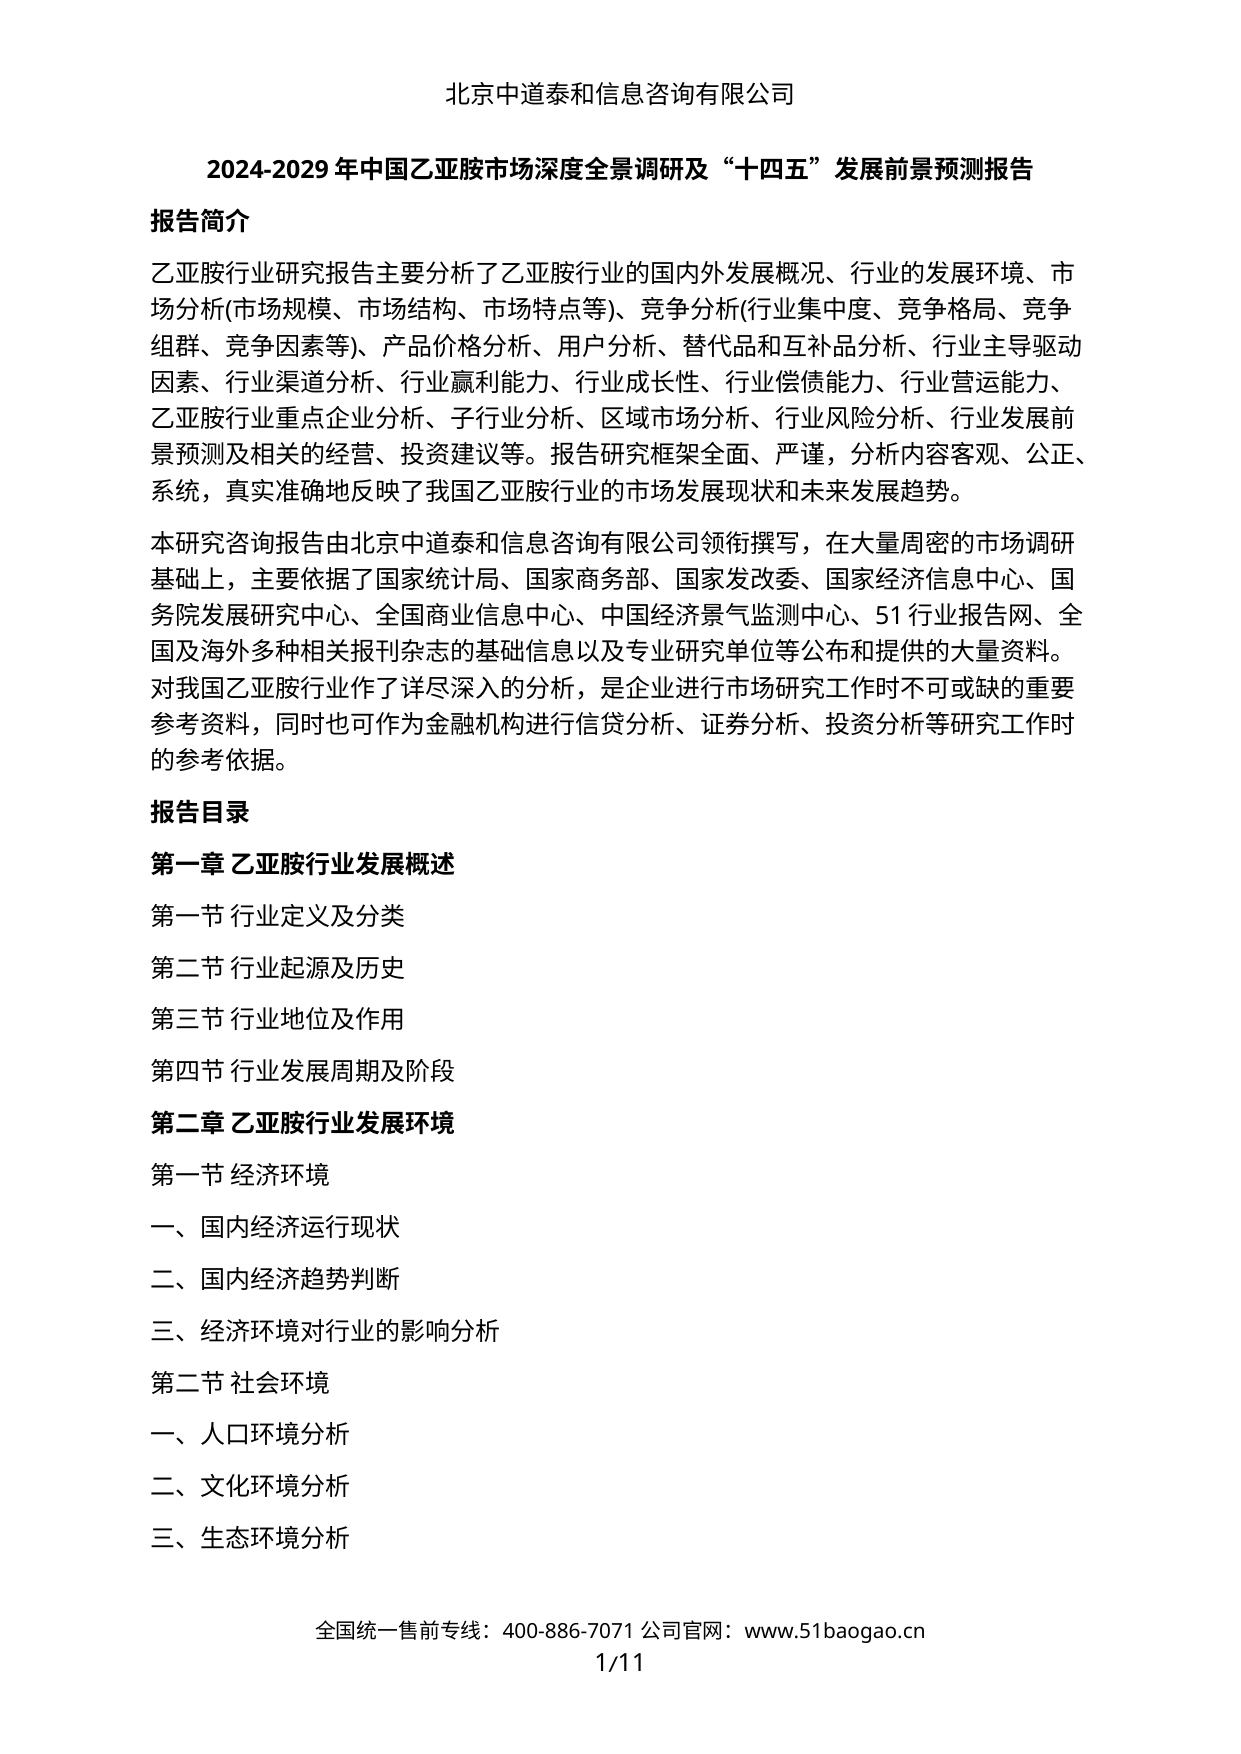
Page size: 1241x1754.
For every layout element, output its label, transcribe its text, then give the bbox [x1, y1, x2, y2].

text 报告简介 [150, 202, 1090, 238]
text 第三节 行业地位及作用 [150, 1000, 1090, 1036]
text 报告目录 [150, 792, 1090, 829]
text 第一章 乙亚胺行业发展概述 [150, 844, 1090, 881]
text 2024-2029年中国乙亚胺市场深度全景调研及“十四五”发展前景预测报告 [150, 150, 1090, 186]
text 一、人口环境分析 [150, 1415, 1090, 1451]
text 二、国内经济趋势判断 [150, 1259, 1090, 1296]
text 二、文化环境分析 [150, 1467, 1090, 1503]
text 乙亚胺行业研究报告主要分析了乙亚胺行业的国内外发展概况、行业的发展环境、市场分析(市场规模、市场结构、市场特点等)、竞争分析(行业集中度、竞争格局、竞争组群、竞争因素等)、产品价格分析、用户分析、替代品和互补品分析、行业主导驱动因素、行业渠道分析、行业赢利能力、行业成长性、行业偿债能力、行业营运能力、乙亚胺行业重点企业分析、子行业分析、区域市场分析、行业风险分析、行业发展前景预测及相关的经营、投资建议等。报告研究框架全面、严谨，分析内容客观、公正、系统，真实准确地反映了我国乙亚胺行业的市场发展现状和未来发展趋势。 [150, 254, 1090, 507]
text 一、国内经济运行现状 [150, 1207, 1090, 1244]
text 第一节 经济环境 [150, 1156, 1090, 1192]
text 第四节 行业发展周期及阶段 [150, 1052, 1090, 1088]
text 三、经济环境对行业的影响分析 [150, 1311, 1090, 1347]
text 第二节 社会环境 [150, 1363, 1090, 1399]
text 第一节 行业定义及分类 [150, 896, 1090, 932]
text 三、生态环境分析 [150, 1519, 1090, 1555]
text 第二节 行业起源及历史 [150, 948, 1090, 984]
text 第二章 乙亚胺行业发展环境 [150, 1104, 1090, 1140]
text 本研究咨询报告由北京中道泰和信息咨询有限公司领衔撰写，在大量周密的市场调研基础上，主要依据了国家统计局、国家商务部、国家发改委、国家经济信息中心、国务院发展研究中心、全国商业信息中心、中国经济景气监测中心、51行业报告网、全国及海外多种相关报刊杂志的基础信息以及专业研究单位等公布和提供的大量资料。对我国乙亚胺行业作了详尽深入的分析，是企业进行市场研究工作时不可或缺的重要参考资料，同时也可作为金融机构进行信贷分析、证券分析、投资分析等研究工作时的参考依据。 [150, 523, 1090, 777]
